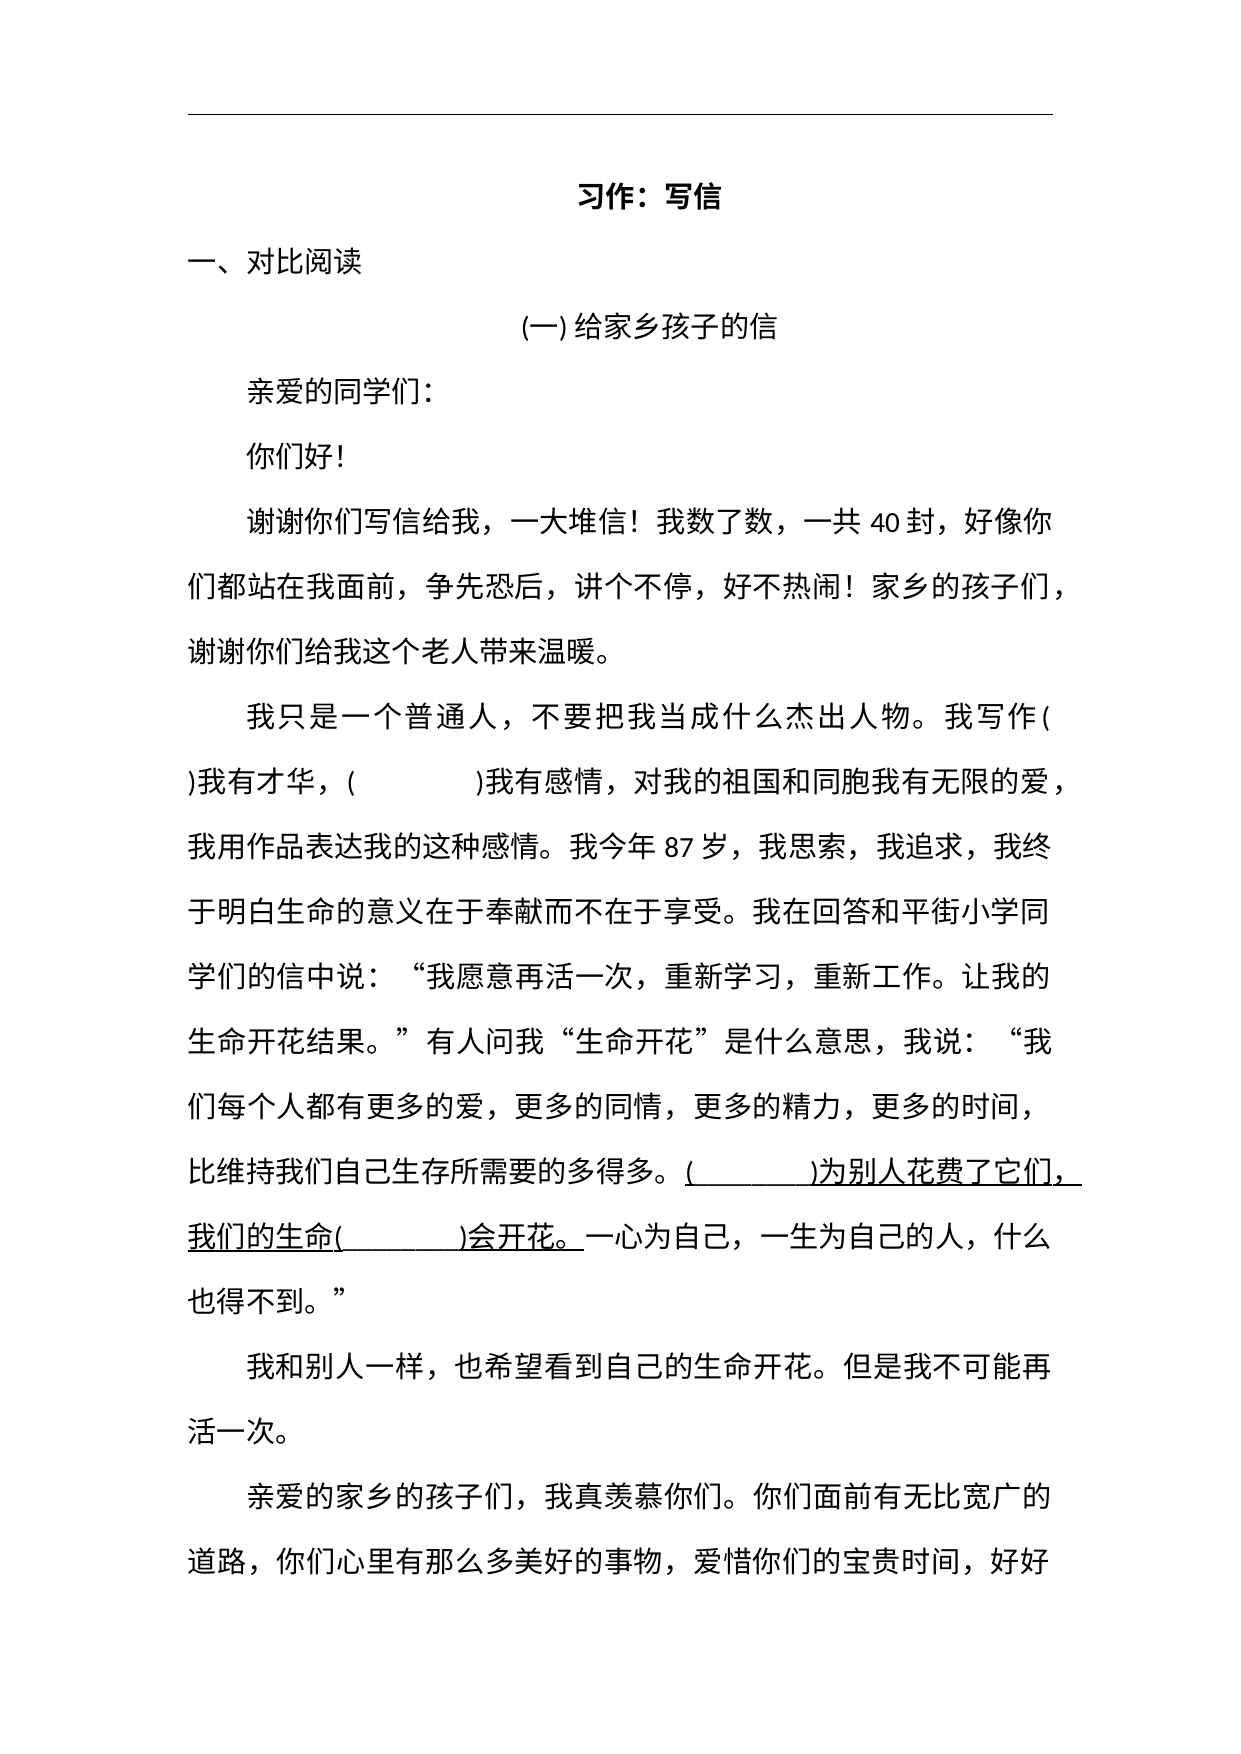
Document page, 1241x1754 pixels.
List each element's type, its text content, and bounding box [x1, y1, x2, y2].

text 一、对比阅读 [188, 227, 1053, 292]
text 我和别人一样，也希望看到自己的生命开花。但是我不可能再活一次。 [187, 1332, 1053, 1462]
text (一) 给家乡孩子的信 [187, 292, 1053, 357]
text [187, 1462, 1053, 1592]
text 我只是一个普通人，不要把我当成什么杰出人物。我写作( )我有才华，( )我有感情，对我的祖国和同胞我有无限的爱，我用作品表达我的这种感情。我今年87岁，我思索，我追求，我终于明白生命的意义在于奉献而不在于享受。我在回答和平街小学同学们的信中说：“我愿意再活一次，重新学习，重新工作。让我的生命开花结果。”有人问我“生命开花”是什么意思，我说：“我们每个人都有更多的爱，更多的同情，更多的精力，更多的时间，比维持我们自己生存所需要的多得多。(________)为别人花费了它们，我们的生命(________)会开花。一心为自己，一生为自己的人，什么也得不到。” [187, 682, 1053, 1332]
text 你们好！ [187, 422, 1053, 487]
text 谢谢你们写信给我，一大堆信！我数了数，一共40封，好像你们都站在我面前，争先恐后，讲个不停，好不热闹！家乡的孩子们，谢谢你们给我这个老人带来温暖。 [187, 487, 1053, 682]
text 亲爱的同学们： [187, 357, 1053, 422]
text 习作：写信 [187, 162, 1053, 227]
